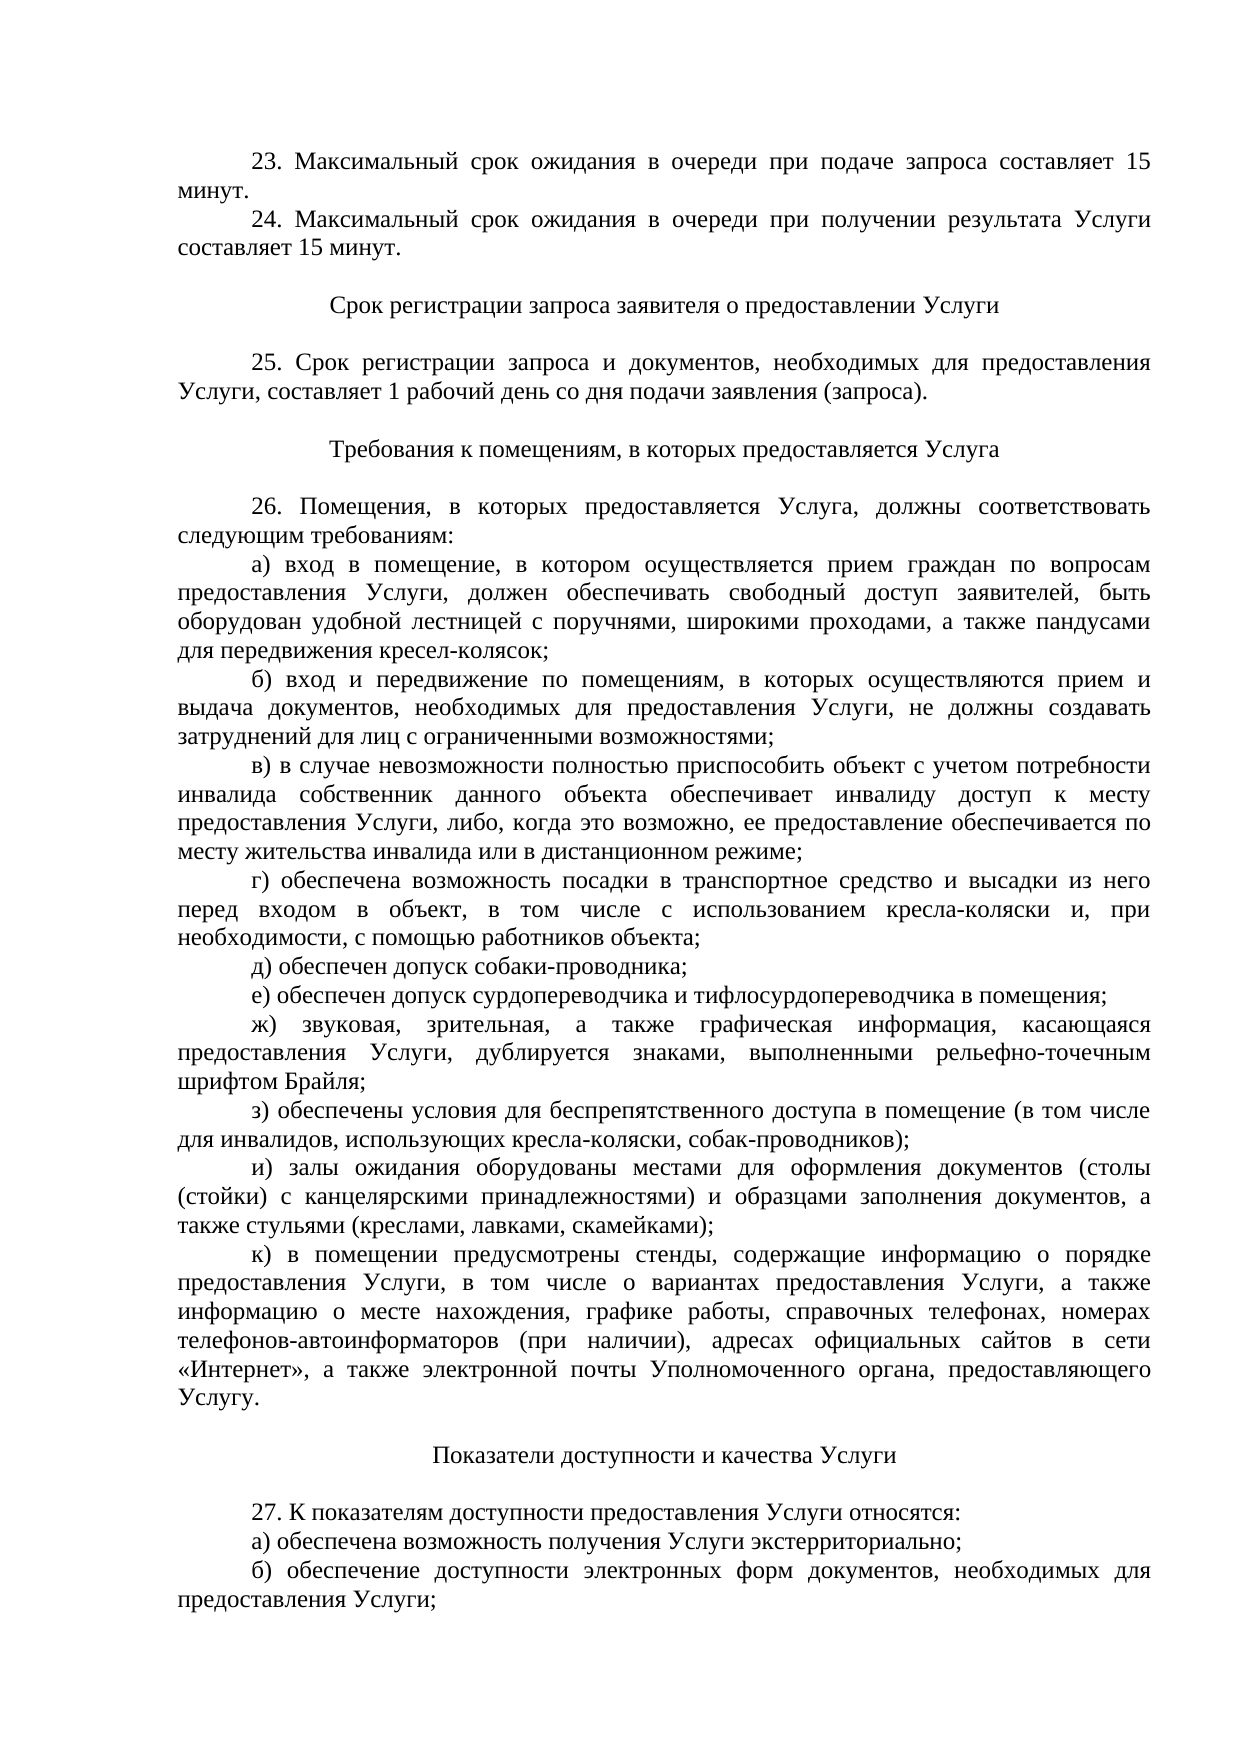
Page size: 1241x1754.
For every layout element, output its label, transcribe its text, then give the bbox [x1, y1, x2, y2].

text 27. К показателям доступности предоставления Услуги относятся: [177, 1497, 1152, 1526]
text Требования к помещениям, в которых предоставляется Услуга [177, 434, 1152, 462]
text з) обеспечены условия для беспрепятственного доступа в помещение (в том числе для инвалидов, использующих кресла-коляски, собак-проводников); [177, 1095, 1152, 1152]
text Срок регистрации запроса заявителя о предоставлении Услуги [177, 290, 1152, 319]
text Показатели доступности и качества Услуги [177, 1440, 1152, 1469]
text в) в случае невозможности полностью приспособить объект с учетом потребности инвалида собственник данного объекта обеспечивает инвалиду доступ к месту предоставления Услуги, либо, когда это возможно, ее предоставление обеспечивается по месту жительства инвалида или в дистанционном режиме; [177, 750, 1152, 865]
text б) обеспечение доступности электронных форм документов, необходимых для предоставления Услуги; [177, 1555, 1152, 1612]
text а) обеспечена возможность получения Услуги экстерриториально; [177, 1526, 1152, 1555]
text д) обеспечен допуск собаки-проводника; [177, 951, 1152, 980]
text 26. Помещения, в которых предоставляется Услуга, должны соответствовать следующим требованиям: [177, 491, 1152, 549]
text 24. Максимальный срок ожидания в очереди при получении результата Услуги составляет 15 минут. [177, 204, 1152, 261]
text б) вход и передвижение по помещениям, в которых осуществляются прием и выдача документов, необходимых для предоставления Услуги, не должны создавать затруднений для лиц с ограниченными возможностями; [177, 664, 1152, 750]
text и) залы ожидания оборудованы местами для оформления документов (столы (стойки) с канцелярскими принадлежностями) и образцами заполнения документов, а также стульями (креслами, лавками, скамейками); [177, 1152, 1152, 1239]
text 25. Срок регистрации запроса и документов, необходимых для предоставления Услуги, составляет 1 рабочий день со дня подачи заявления (запроса). [177, 347, 1152, 405]
text е) обеспечен допуск сурдопереводчика и тифлосурдопереводчика в помещения; [177, 980, 1152, 1009]
text а) вход в помещение, в котором осуществляется прием граждан по вопросам предоставления Услуги, должен обеспечивать свободный доступ заявителей, быть оборудован удобной лестницей с поручнями, широкими проходами, а также пандусами для передвижения кресел-колясок; [177, 549, 1152, 664]
text 23. Максимальный срок ожидания в очереди при подаче запроса составляет 15 минут. [177, 146, 1152, 204]
text ж) звуковая, зрительная, а также графическая информация, касающаяся предоставления Услуги, дублируется знаками, выполненными рельефно-точечным шрифтом Брайля; [177, 1009, 1152, 1095]
text к) в помещении предусмотрены стенды, содержащие информацию о порядке предоставления Услуги, в том числе о вариантах предоставления Услуги, а также информацию о месте нахождения, графике работы, справочных телефонах, номерах телефонов-автоинформаторов (при наличии), адресах официальных сайтов в сети «Интернет», а также электронной почты Уполномоченного органа, предоставляющего Услугу. [177, 1239, 1152, 1411]
text г) обеспечена возможность посадки в транспортное средство и высадки из него перед входом в объект, в том числе с использованием кресла-коляски и, при необходимости, с помощью работников объекта; [177, 865, 1152, 951]
